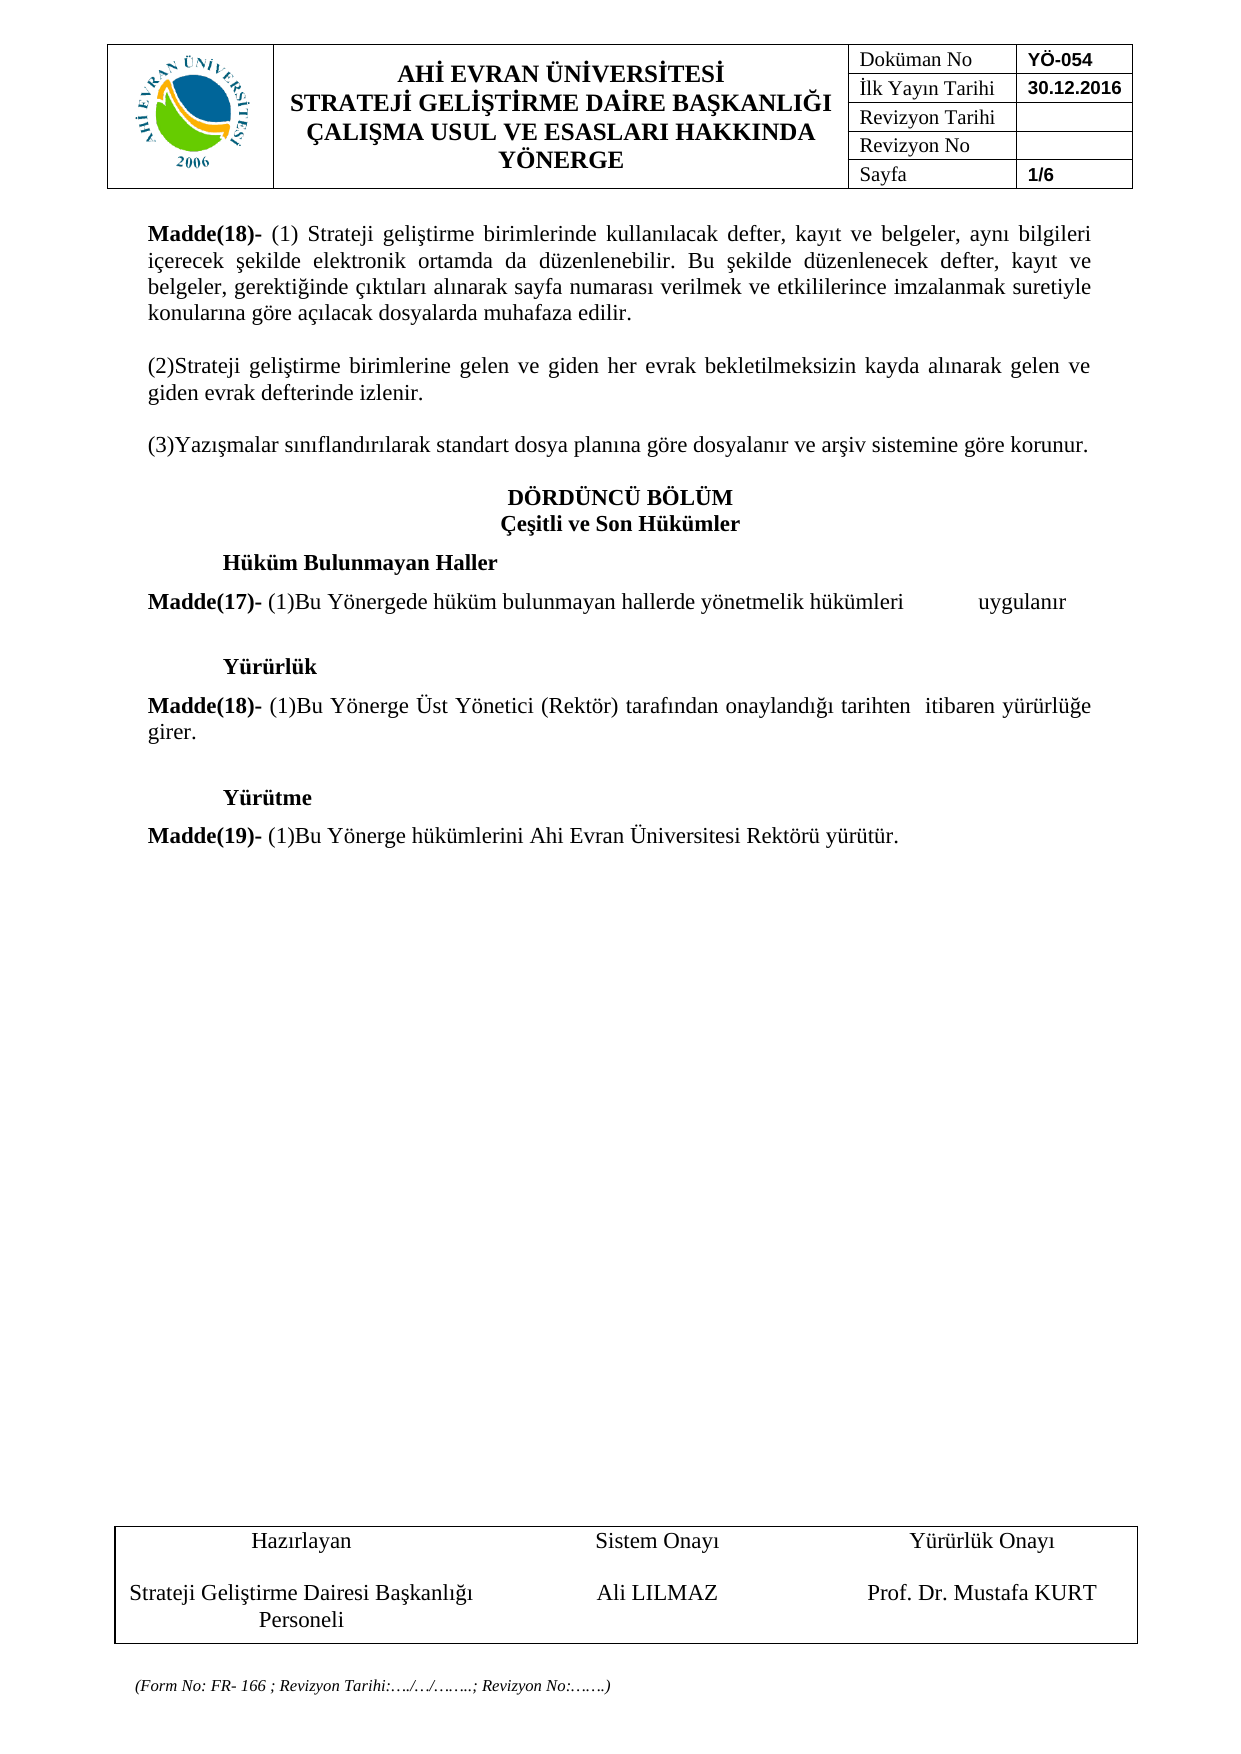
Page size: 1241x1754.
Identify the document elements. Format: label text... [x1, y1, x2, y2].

text Madde(19)- (1)Bu Yönerge hükümlerini Ahi Evran Üniversitesi Rektörü yürütür. [148, 822, 1093, 849]
text (3)Yazışmalar sınıflandırılarak standart dosya planına göre dosyalanır ve arşiv sistemine göre korunur. [148, 431, 1093, 458]
text Madde(18)- (1)Bu Yönerge Üst Yönetici (Rektör) tarafından onaylandığı tarihten itibaren yürürlüğe girer. [148, 692, 1093, 745]
text DÖRDÜNCÜ BÖLÜM [148, 484, 1093, 510]
text Madde(17)- (1)Bu Yönergede hüküm bulunmayan hallerde yönetmelik hükümleri uygulanır [148, 588, 1093, 614]
text Hüküm Bulunmayan Haller [150, 549, 1093, 576]
text Çeşitli ve Son Hükümler [148, 510, 1093, 537]
text (2)Strateji geliştirme birimlerine gelen ve giden her evrak bekletilmeksizin kayda alınarak gelen ve giden evrak defterinde izlenir. [148, 352, 1093, 405]
text Yürütme [223, 784, 1093, 810]
text Madde(18)- (1) Strateji geliştirme birimlerinde kullanılacak defter, kayıt ve belgeler, aynı bilgileri içerecek şekilde elektronik ortamda da düzenlenebilir. Bu şekilde düzenlenecek defter, kayıt ve belgeler, gerektiğinde çıktıları alınarak sayfa numarası verilmek ve etkililerince imzalanmak suretiyle konularına göre açılacak dosyalarda muhafaza edilir. [148, 220, 1093, 326]
picture [123, 51, 258, 182]
text Yürürlük [223, 653, 1093, 679]
